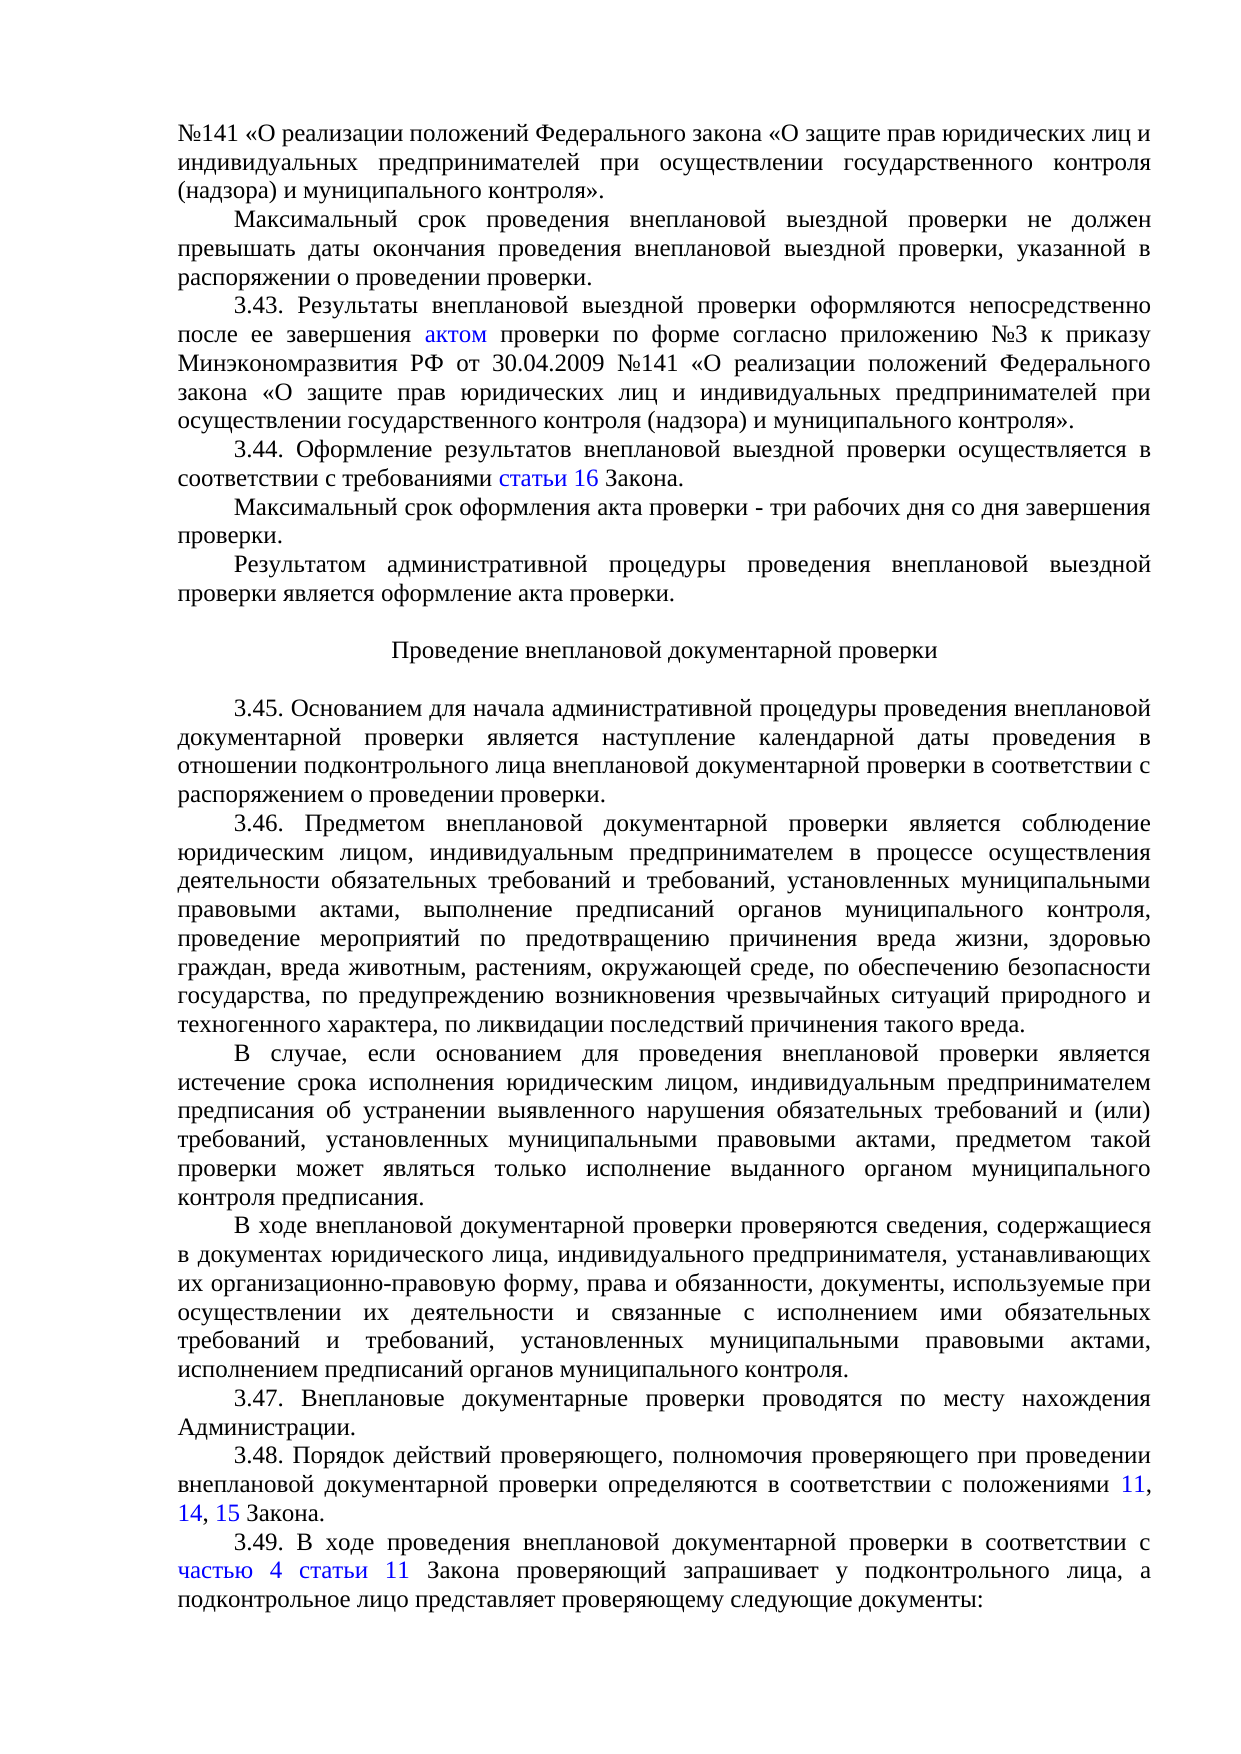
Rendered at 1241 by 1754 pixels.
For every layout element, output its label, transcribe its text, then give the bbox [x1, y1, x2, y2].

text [177, 118, 1152, 204]
text Максимальный срок проведения внеплановой выездной проверки не должен превышать даты окончания проведения внеплановой выездной проверки, указанной в распоряжении о проведении проверки. [177, 204, 1152, 291]
text Результатом административной процедуры проведения внеплановой выездной проверки является оформление акта проверки. [177, 549, 1152, 607]
text 3.49. В ходе проведения внеплановой документарной проверки в соответствии с частью 4 статьи 11 Закона проверяющий запрашивает у подконтрольного лица, а подконтрольное лицо представляет проверяющему следующие документы: [177, 1527, 1152, 1613]
text 3.45. Основанием для начала административной процедуры проведения внеплановой документарной проверки является наступление календарной даты проведения в отношении подконтрольного лица внеплановой документарной проверки в соответствии с распоряжением о проведении проверки. [177, 693, 1152, 808]
text 3.43. Результаты внеплановой выездной проверки оформляются непосредственно после ее завершения актом проверки по форме согласно приложению №3 к приказу Минэкономразвития РФ от 30.04.2009 №141 «О реализации положений Федерального закона «О защите прав юридических лиц и индивидуальных предпринимателей при осуществлении государственного контроля (надзора) и муниципального контроля». [177, 291, 1152, 434]
text 3.48. Порядок действий проверяющего, полномочия проверяющего при проведении внеплановой документарной проверки определяются в соответствии с положениями 11, 14, 15 Закона. [177, 1441, 1152, 1527]
text Проведение внеплановой документарной проверки [177, 636, 1152, 664]
text 3.47. Внеплановые документарные проверки проводятся по месту нахождения Администрации. [177, 1383, 1152, 1441]
text В ходе внеплановой документарной проверки проверяются сведения, содержащиеся в документах юридического лица, индивидуального предпринимателя, устанавливающих их организационно-правовую форму, права и обязанности, документы, используемые при осуществлении их деятельности и связанные с исполнением ими обязательных требований и требований, установленных муниципальными правовыми актами, исполнением предписаний органов муниципального контроля. [177, 1211, 1152, 1383]
text 3.46. Предметом внеплановой документарной проверки является соблюдение юридическим лицом, индивидуальным предпринимателем в процессе осуществления деятельности обязательных требований и требований, установленных муниципальными правовыми актами, выполнение предписаний органов муниципального контроля, проведение мероприятий по предотвращению причинения вреда жизни, здоровью граждан, вреда животным, растениям, окружающей среде, по обеспечению безопасности государства, по предупреждению возникновения чрезвычайных ситуаций природного и техногенного характера, по ликвидации последствий причинения такого вреда. [177, 808, 1152, 1038]
text Максимальный срок оформления акта проверки - три рабочих дня со дня завершения проверки. [177, 492, 1152, 549]
text 3.44. Оформление результатов внеплановой выездной проверки осуществляется в соответствии с требованиями статьи 16 Закона. [177, 434, 1152, 492]
text В случае, если основанием для проведения внеплановой проверки является истечение срока исполнения юридическим лицом, индивидуальным предпринимателем предписания об устранении выявленного нарушения обязательных требований и (или) требований, установленных муниципальными правовыми актами, предметом такой проверки может являться только исполнение выданного органом муниципального контроля предписания. [177, 1038, 1152, 1211]
